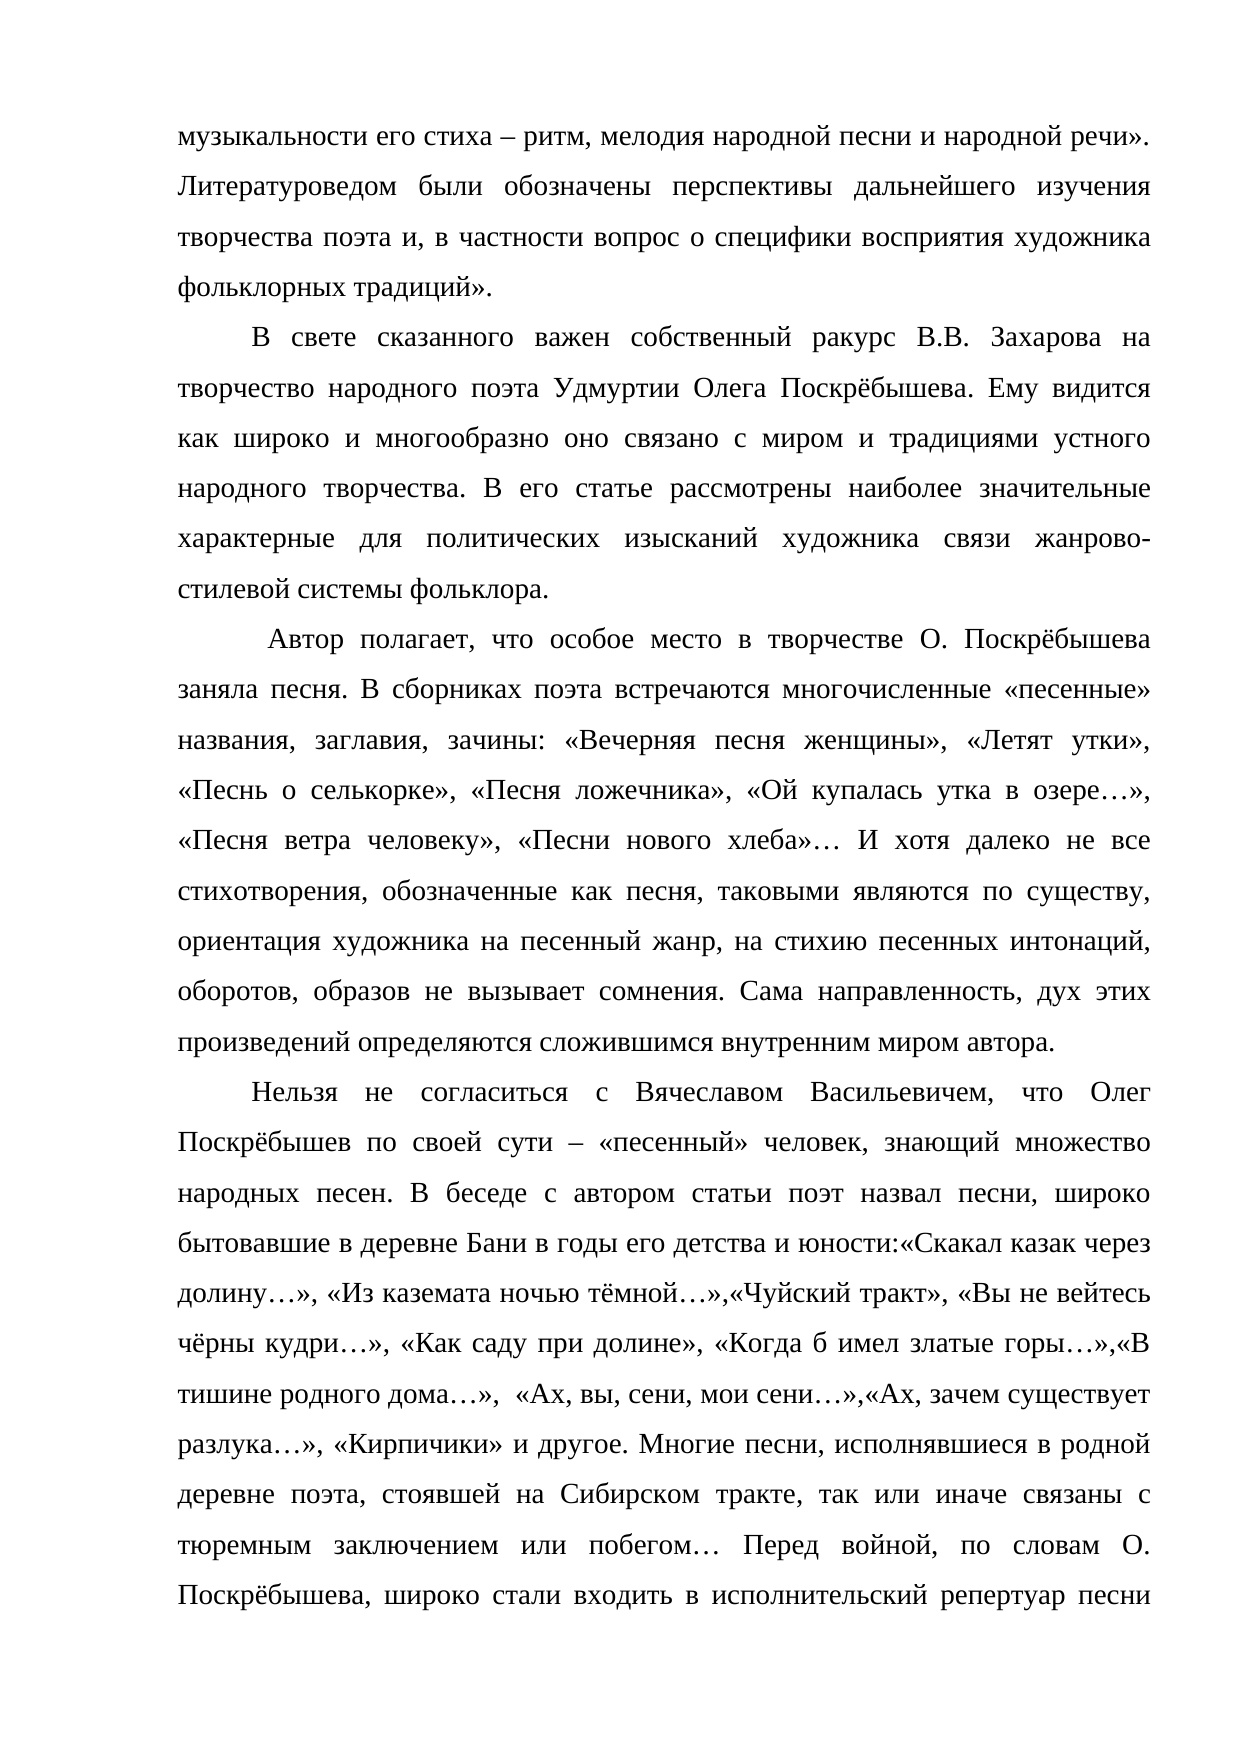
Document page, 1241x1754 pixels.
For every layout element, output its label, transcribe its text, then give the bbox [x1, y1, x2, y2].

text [177, 1074, 1152, 1611]
text В свете сказанного важен собственный ракурс В.В. Захарова на творчество народного поэта Удмуртии Олега Поскрёбышева. Ему видится как широко и многообразно оно связано с миром и традициями устного народного творчества. В его статье рассмотрены наиболее значительные характерные для политических изысканий художника связи жанрово-стилевой системы фольклора. [177, 319, 1152, 604]
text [177, 118, 1152, 303]
text Автор полагает, что особое место в творчестве О. Поскрёбышева заняла песня. В сборниках поэта встречаются многочисленные «песенные» названия, заглавия, зачины: «Вечерняя песня женщины», «Летят утки», «Песнь о селькорке», «Песня ложечника», «Ой купалась утка в озере…», «Песня ветра человеку», «Песни нового хлеба»… И хотя далеко не все стихотворения, обозначенные как песня, таковыми являются по существу, ориентация художника на песенный жанр, на стихию песенных интонаций, оборотов, образов не вызывает сомнения. Сама направленность, дух этих произведений определяются сложившимся внутренним миром автора. [177, 621, 1152, 1057]
